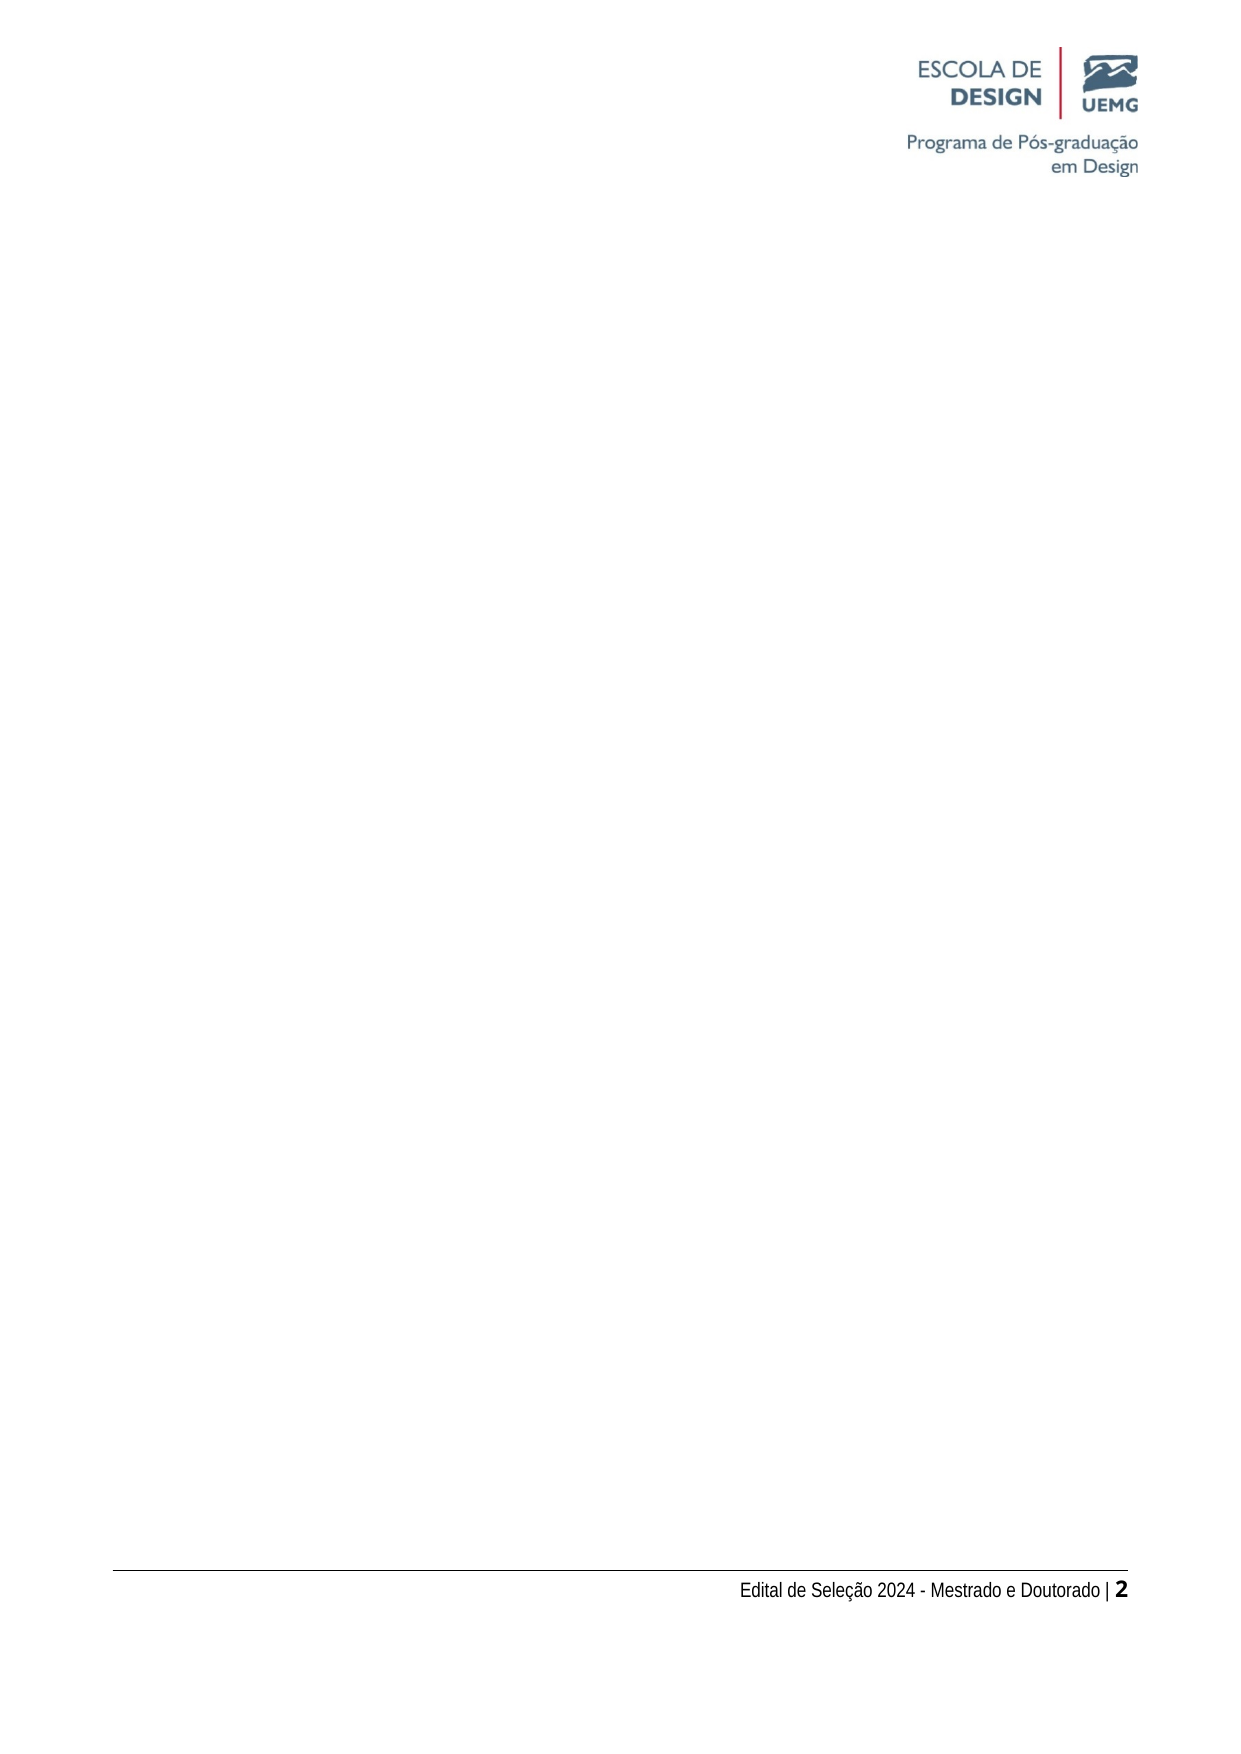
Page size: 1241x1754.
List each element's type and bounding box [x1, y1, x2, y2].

picture [906, 47, 1138, 177]
